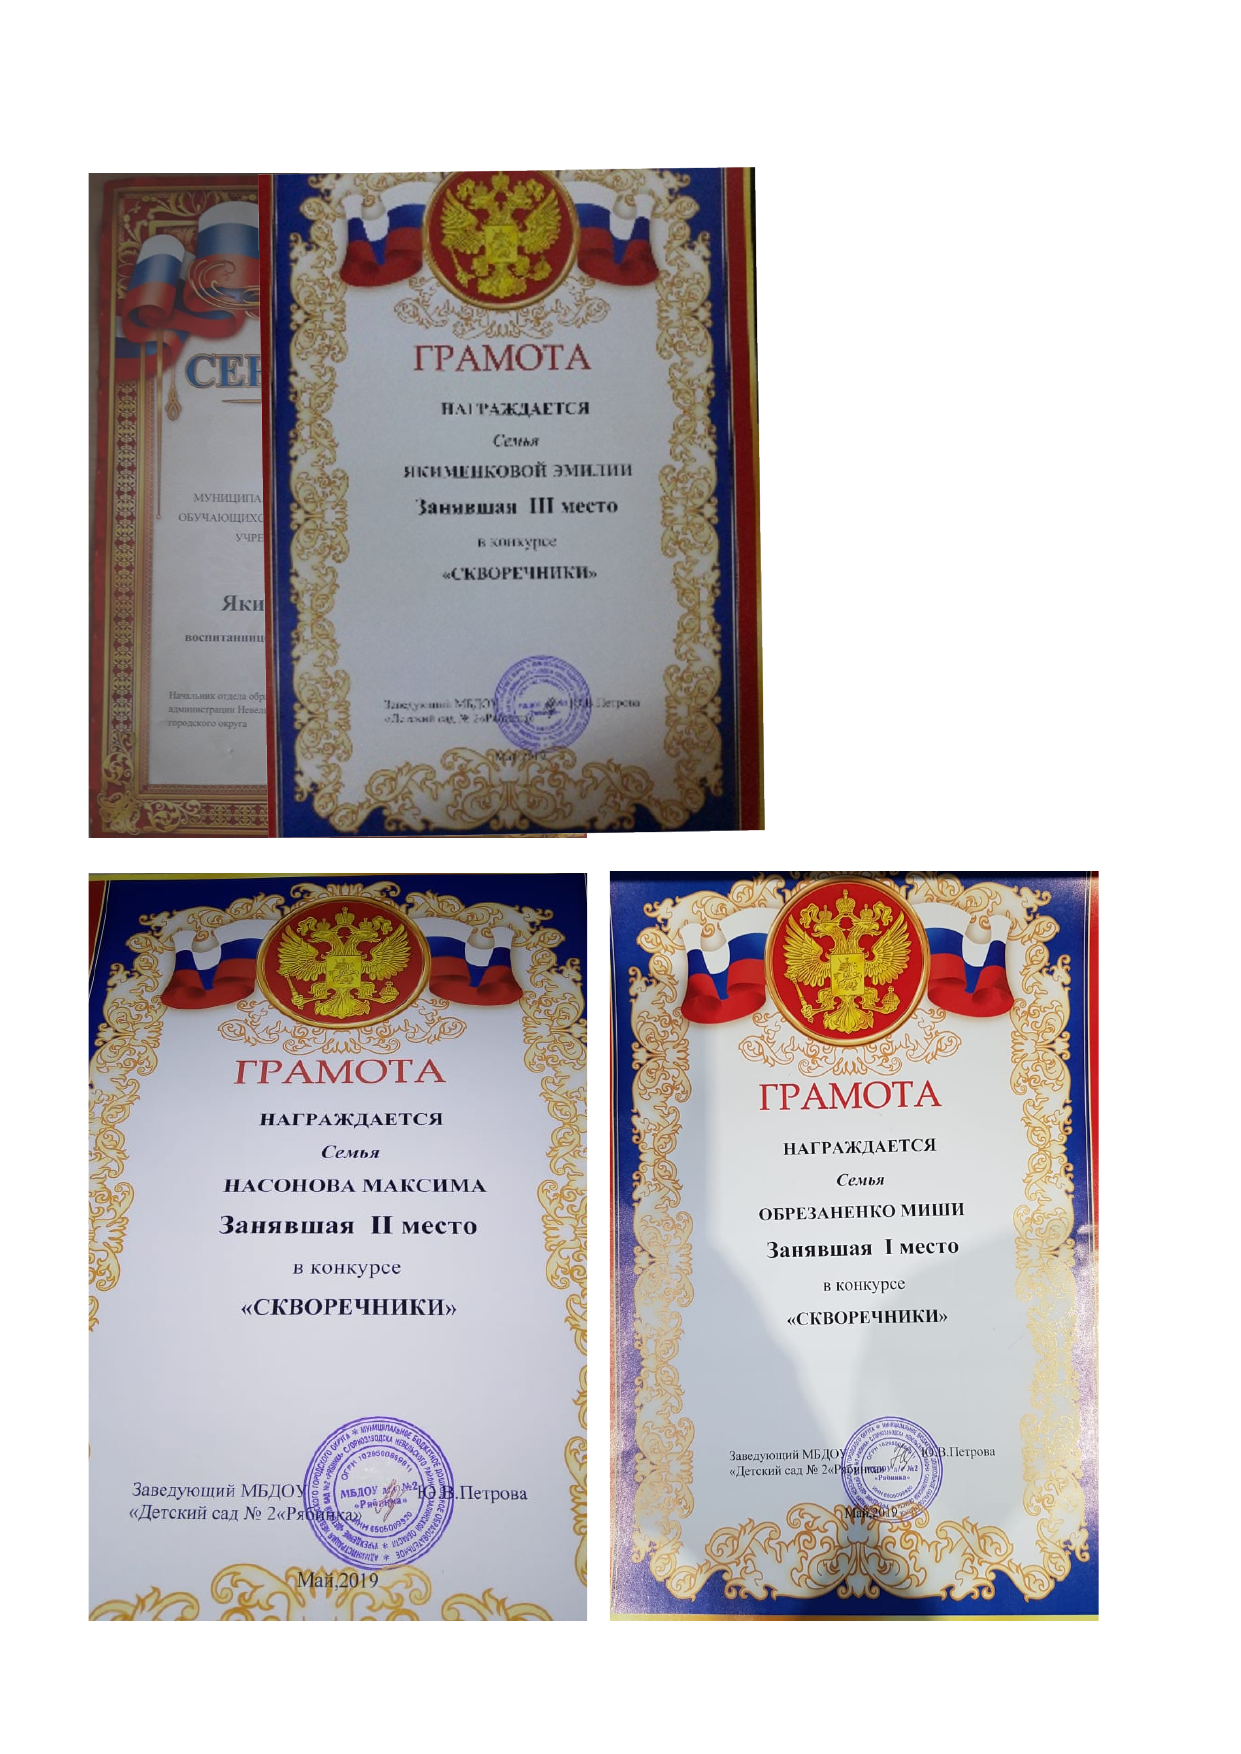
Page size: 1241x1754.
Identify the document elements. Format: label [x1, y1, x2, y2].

picture [88, 168, 764, 838]
picture [88, 873, 588, 1621]
picture [609, 871, 1099, 1621]
